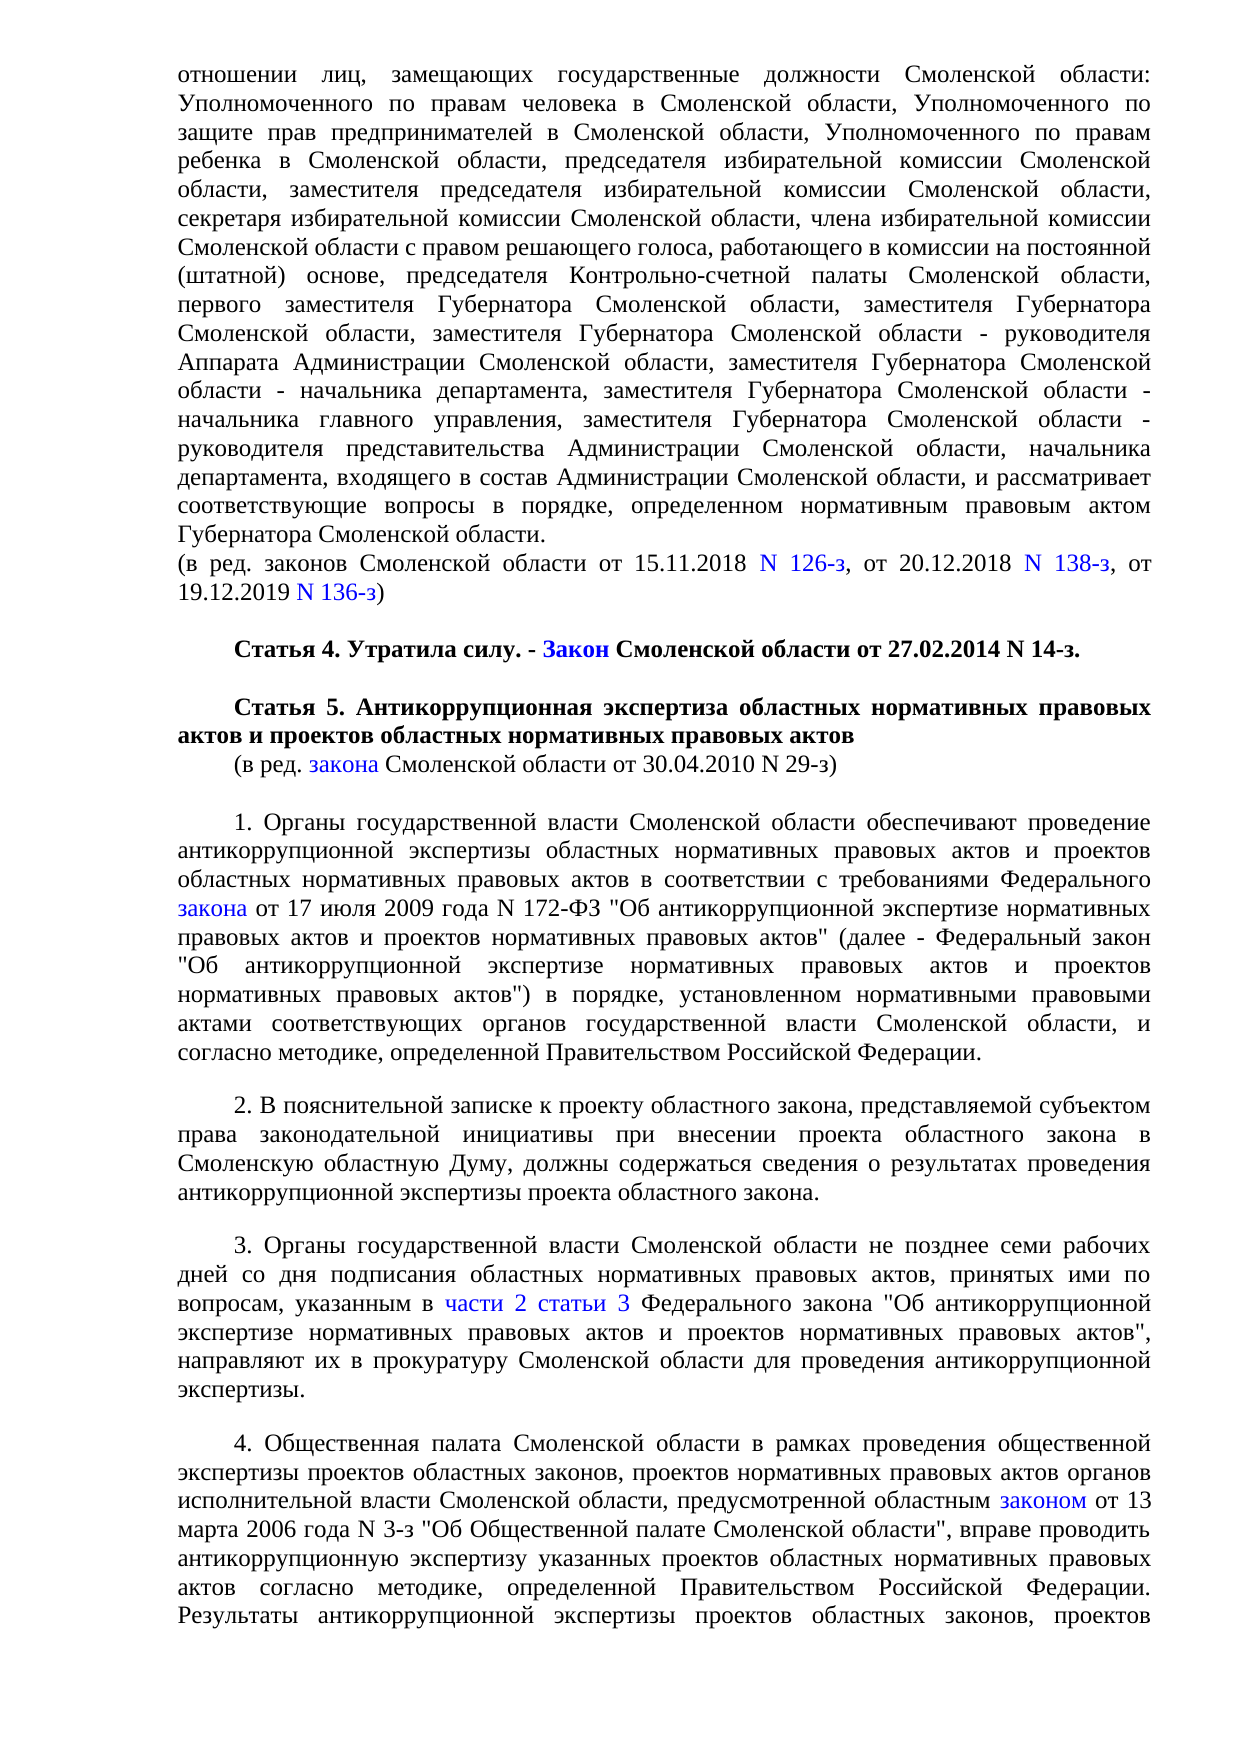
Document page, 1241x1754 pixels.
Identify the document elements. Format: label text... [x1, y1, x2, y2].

title Статья 4. Утратила силу. - Закон Смоленской области от 27.02.2014 N 14-з. [177, 634, 1152, 663]
text 2. В пояснительной записке к проекту областного закона, представляемой субъектом права законодательной инициативы при внесении проекта областного закона в Смоленскую областную Думу, должны содержаться сведения о результатах проведения антикоррупционной экспертизы проекта областного закона. [177, 1090, 1152, 1205]
text (в ред. законов Смоленской области от 15.11.2018 N 126-з, от 20.12.2018 N 138-з, от 19.12.2019 N 136-з) [177, 548, 1152, 605]
text (в ред. закона Смоленской области от 30.04.2010 N 29-з) [177, 749, 1152, 778]
title Статья 5. Антикоррупционная экспертиза областных нормативных правовых актов и проектов областных нормативных правовых актов [177, 692, 1152, 749]
text 1. Органы государственной власти Смоленской области обеспечивают проведение антикоррупционной экспертизы областных нормативных правовых актов и проектов областных нормативных правовых актов в соответствии с требованиями Федерального закона от 17 июля 2009 года N 172-ФЗ "Об антикоррупционной экспертизе нормативных правовых актов и проектов нормативных правовых актов" (далее - Федеральный закон "Об антикоррупционной экспертизе нормативных правовых актов и проектов нормативных правовых актов") в порядке, установленном нормативными правовыми актами соответствующих органов государственной власти Смоленской области, и согласно методике, определенной Правительством Российской Федерации. [177, 807, 1152, 1065]
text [177, 1428, 1152, 1629]
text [177, 59, 1152, 548]
text 3. Органы государственной власти Смоленской области не позднее семи рабочих дней со дня подписания областных нормативных правовых актов, принятых ими по вопросам, указанным в части 2 статьи 3 Федерального закона "Об антикоррупционной экспертизе нормативных правовых актов и проектов нормативных правовых актов", направляют их в прокуратуру Смоленской области для проведения антикоррупционной экспертизы. [177, 1230, 1152, 1403]
